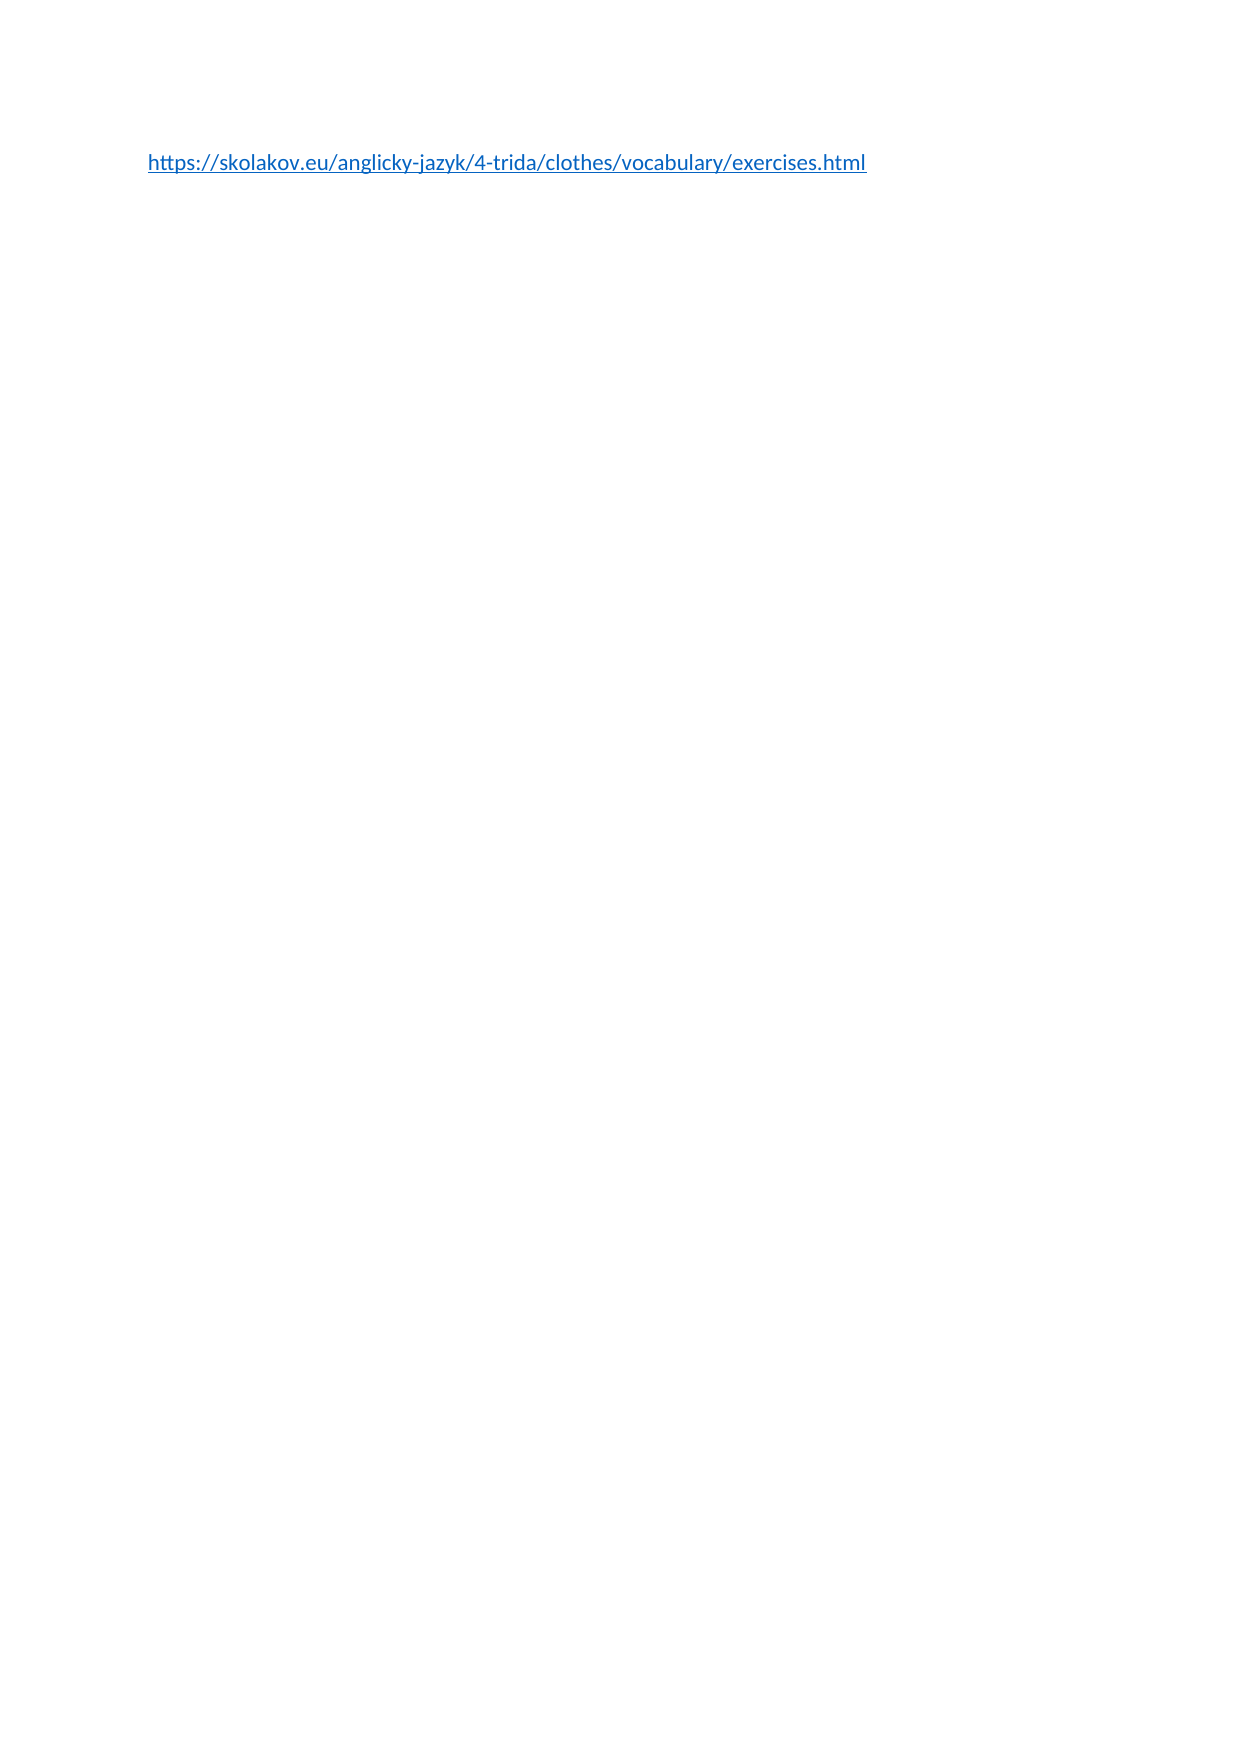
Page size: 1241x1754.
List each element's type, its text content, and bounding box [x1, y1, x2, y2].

text https://skolakov.eu/anglicky-jazyk/4-trida/clothes/vocabulary/exercises.html [148, 148, 1093, 176]
